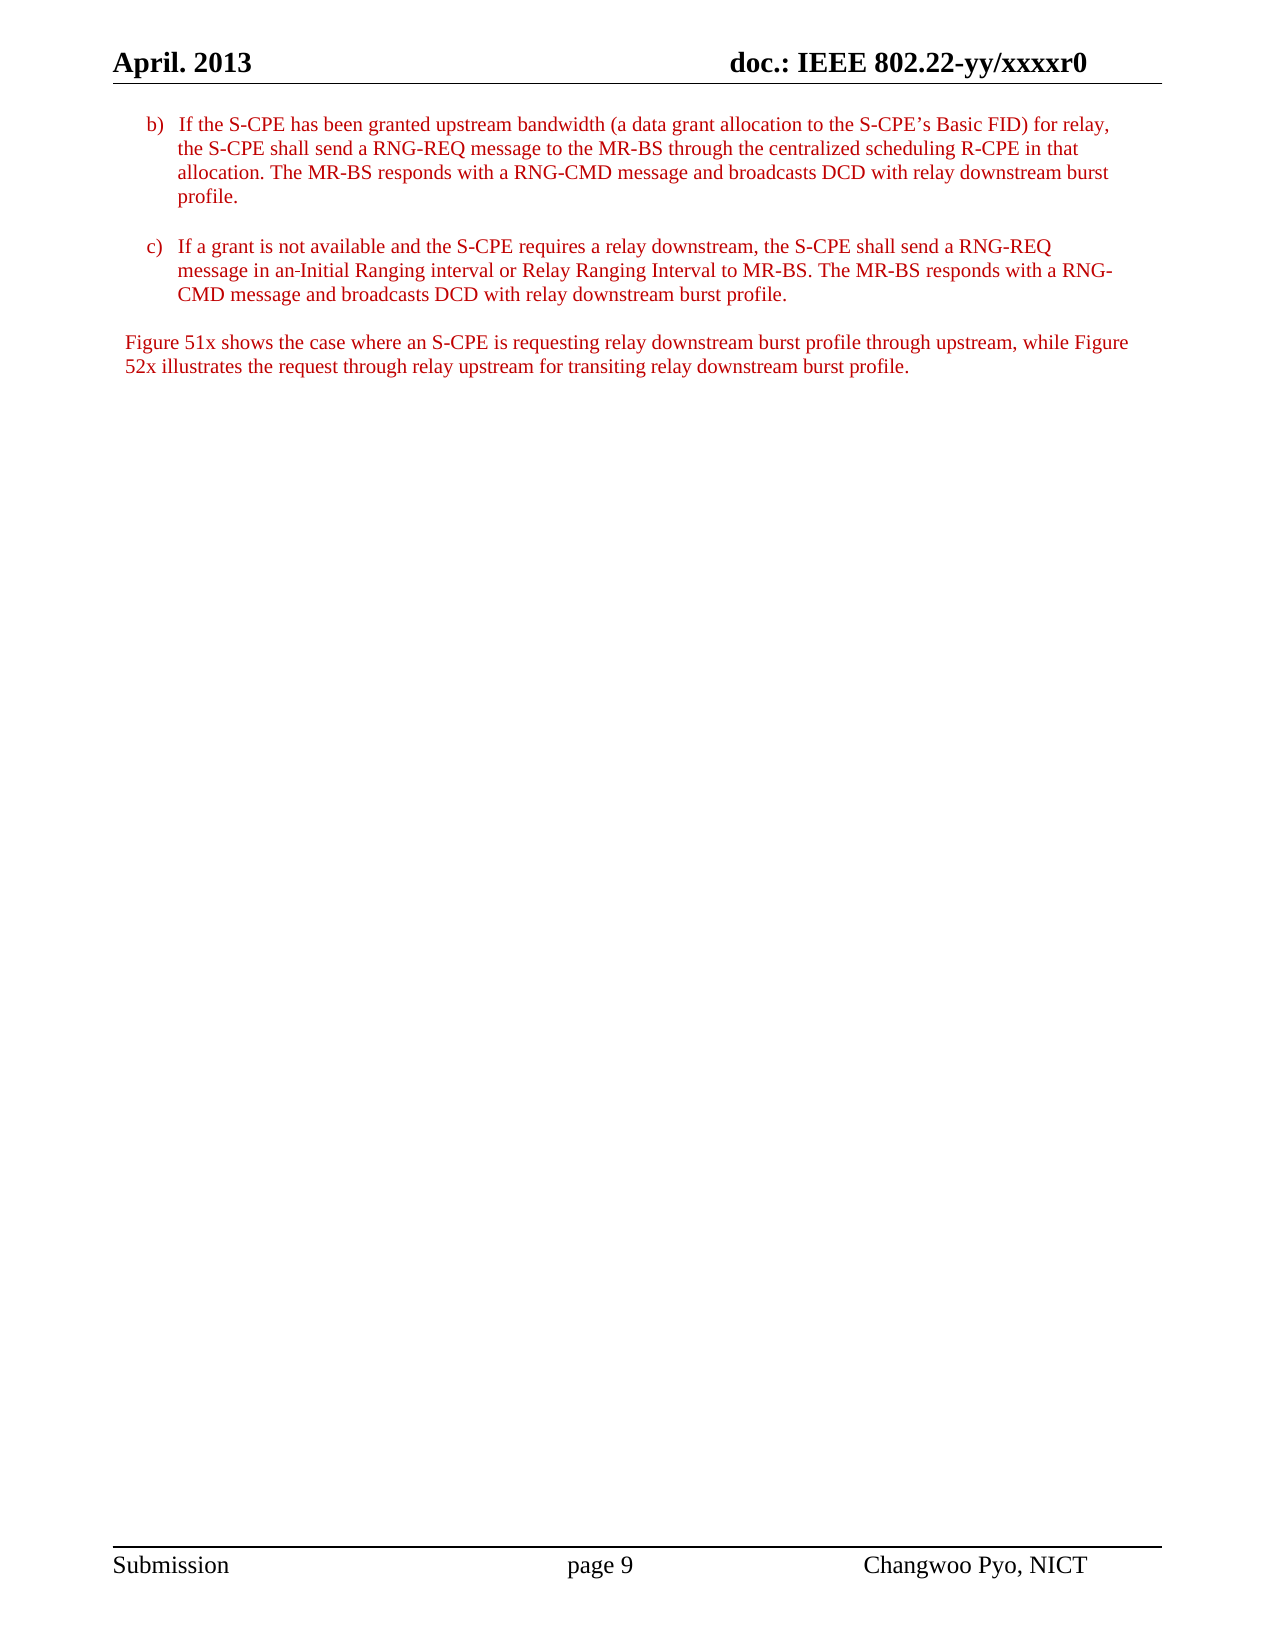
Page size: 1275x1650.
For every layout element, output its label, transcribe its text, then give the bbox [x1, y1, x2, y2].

text Figure 51x shows the case where an S-CPE is requesting relay downstream burst profile through upstream, while Figure 52x illustrates the request through relay upstream for transiting relay downstream burst profile. [125, 330, 1154, 378]
text c) If a grant is not available and the S-CPE requires a relay downstream, the S-CPE shall send a RNG-REQ message in an Initial Ranging interval or Relay Ranging Interval to MR-BS. The MR-BS responds with a RNG-CMD message and broadcasts DCD with relay downstream burst profile. [146, 235, 1124, 306]
text b) If the S-CPE has been granted upstream bandwidth (a data grant allocation to the S-CPE’s Basic FID) for relay, the S-CPE shall send a RNG-REQ message to the MR-BS through the centralized scheduling R-CPE in that allocation. The MR-BS responds with a RNG-CMD message and broadcasts DCD with relay downstream burst profile. [146, 112, 1124, 208]
